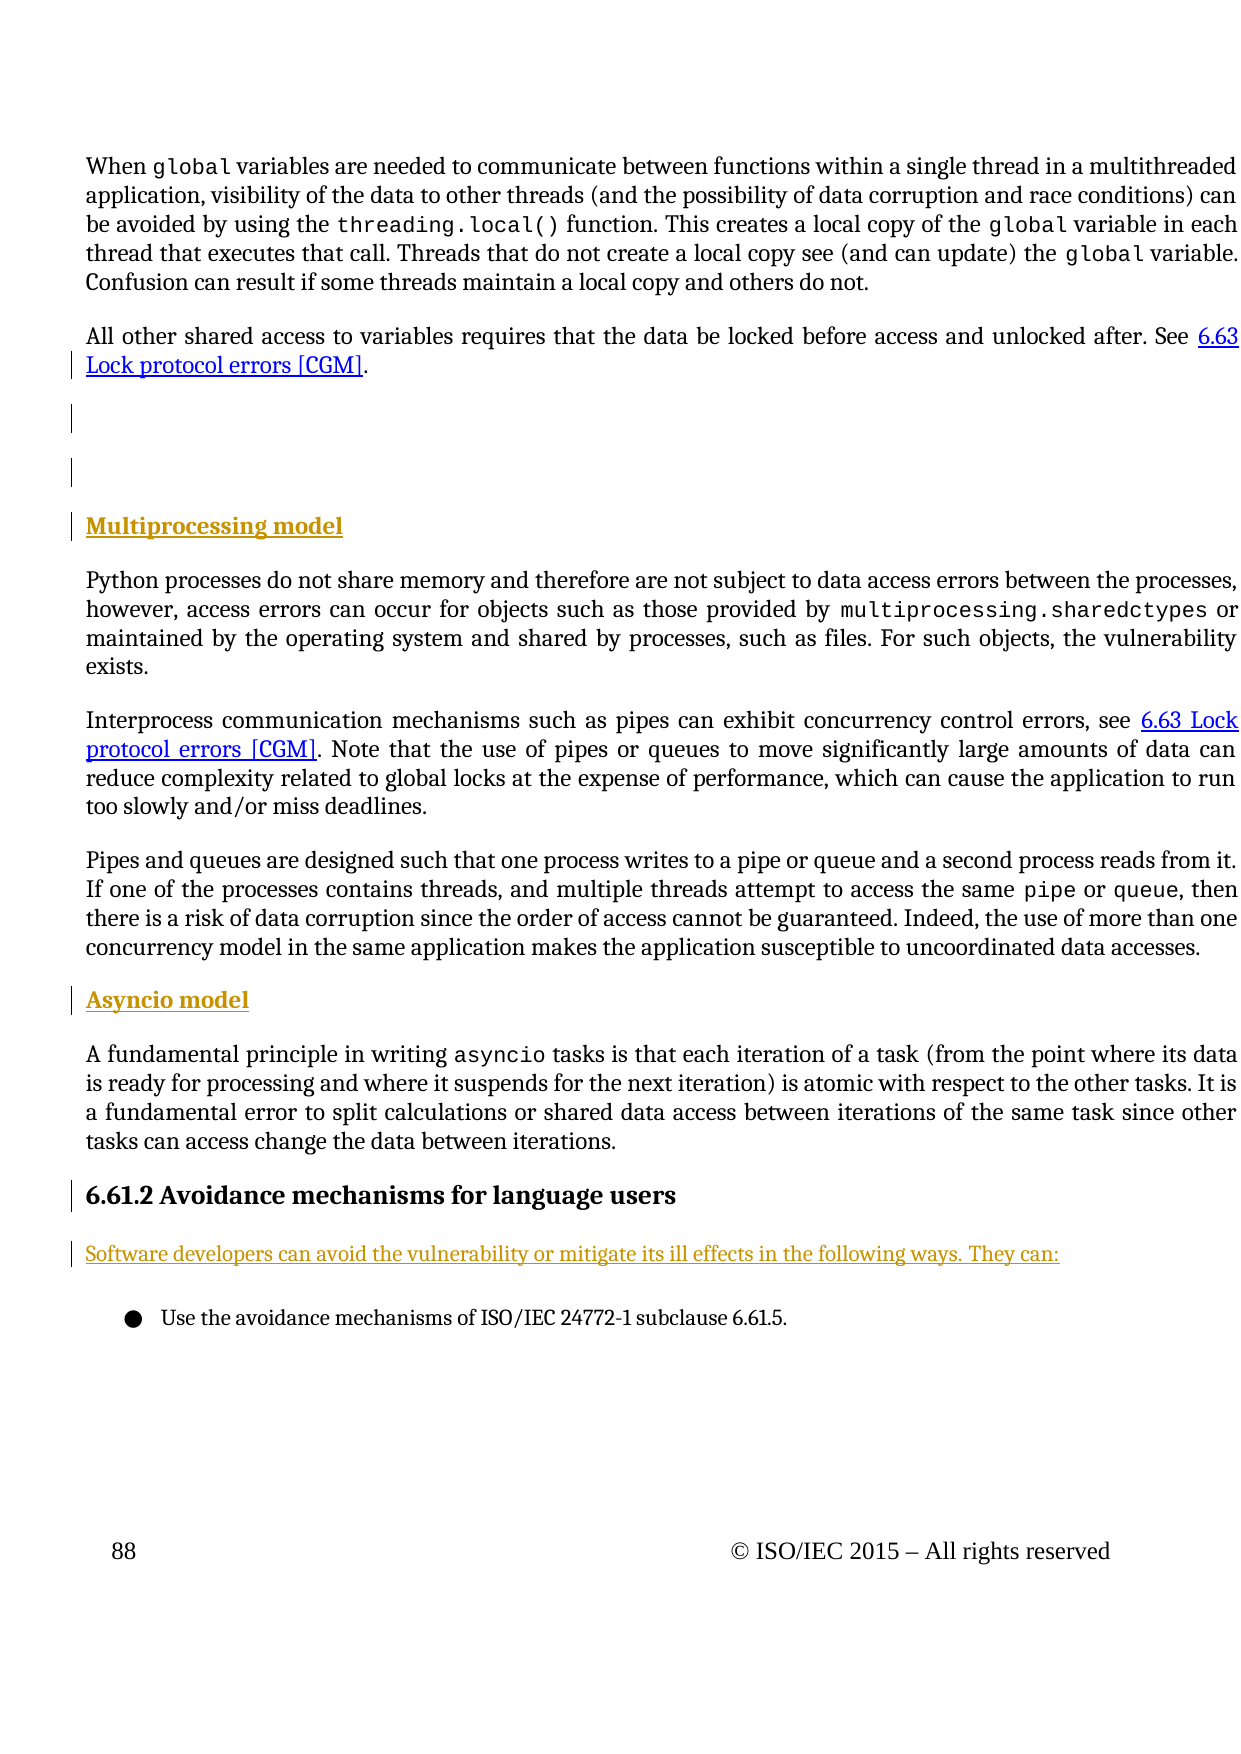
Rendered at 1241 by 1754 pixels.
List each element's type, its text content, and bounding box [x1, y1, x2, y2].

text Multiprocessing model [86, 512, 1238, 541]
text Interprocess communication mechanisms such as pipes can exhibit concurrency control errors, see 6.63 Lock protocol errors [CGM]. Note that the use of pipes or queues to move significantly large amounts of data can reduce complexity related to global locks at the expense of performance, which can cause the application to run too slowly and/or miss deadlines. [86, 706, 1238, 821]
subtitle 6.61.2 Avoidance mechanisms for language users [86, 1180, 1238, 1212]
text Asyncio model [86, 986, 1238, 1015]
list Use the avoidance mechanisms of ISO/IEC 24772-1 subclause 6.61.5. [123, 1292, 1238, 1339]
text A fundamental principle in writing asyncio tasks is that each iteration of a task (from the point where its data is ready for processing and where it suspends for the next iteration) is atomic with respect to the other tasks. It is a fundamental error to split calculations or shared data access between iterations of the same task since other tasks can access change the data between iterations. [86, 1040, 1238, 1155]
text Python processes do not share memory and therefore are not subject to data access errors between the processes, however, access errors can occur for objects such as those provided by multiprocessing.sharedctypes or maintained by the operating system and shared by processes, such as files. For such objects, the vulnerability exists. [86, 566, 1238, 681]
text All other shared access to variables requires that the data be locked before access and unlocked after. See 6.63 Lock protocol errors [CGM]. [86, 322, 1238, 379]
text When global variables are needed to communicate between functions within a single thread in a multithreaded application, visibility of the data to other threads (and the possibility of data corruption and race conditions) can be avoided by using the threading.local() function. This creates a local copy of the global variable in each thread that executes that call. Threads that do not create a local copy see (and can update) the global variable. Confusion can result if some threads maintain a local copy and others do not. [86, 152, 1238, 297]
text Pipes and queues are designed such that one process writes to a pipe or queue and a second process reads from it. If one of the processes contains threads, and multiple threads attempt to access the same pipe or queue, then there is a risk of data corruption since the order of access cannot be guaranteed. Indeed, the use of more than one concurrency model in the same application makes the application susceptible to uncoordinated data accesses. [86, 846, 1238, 961]
